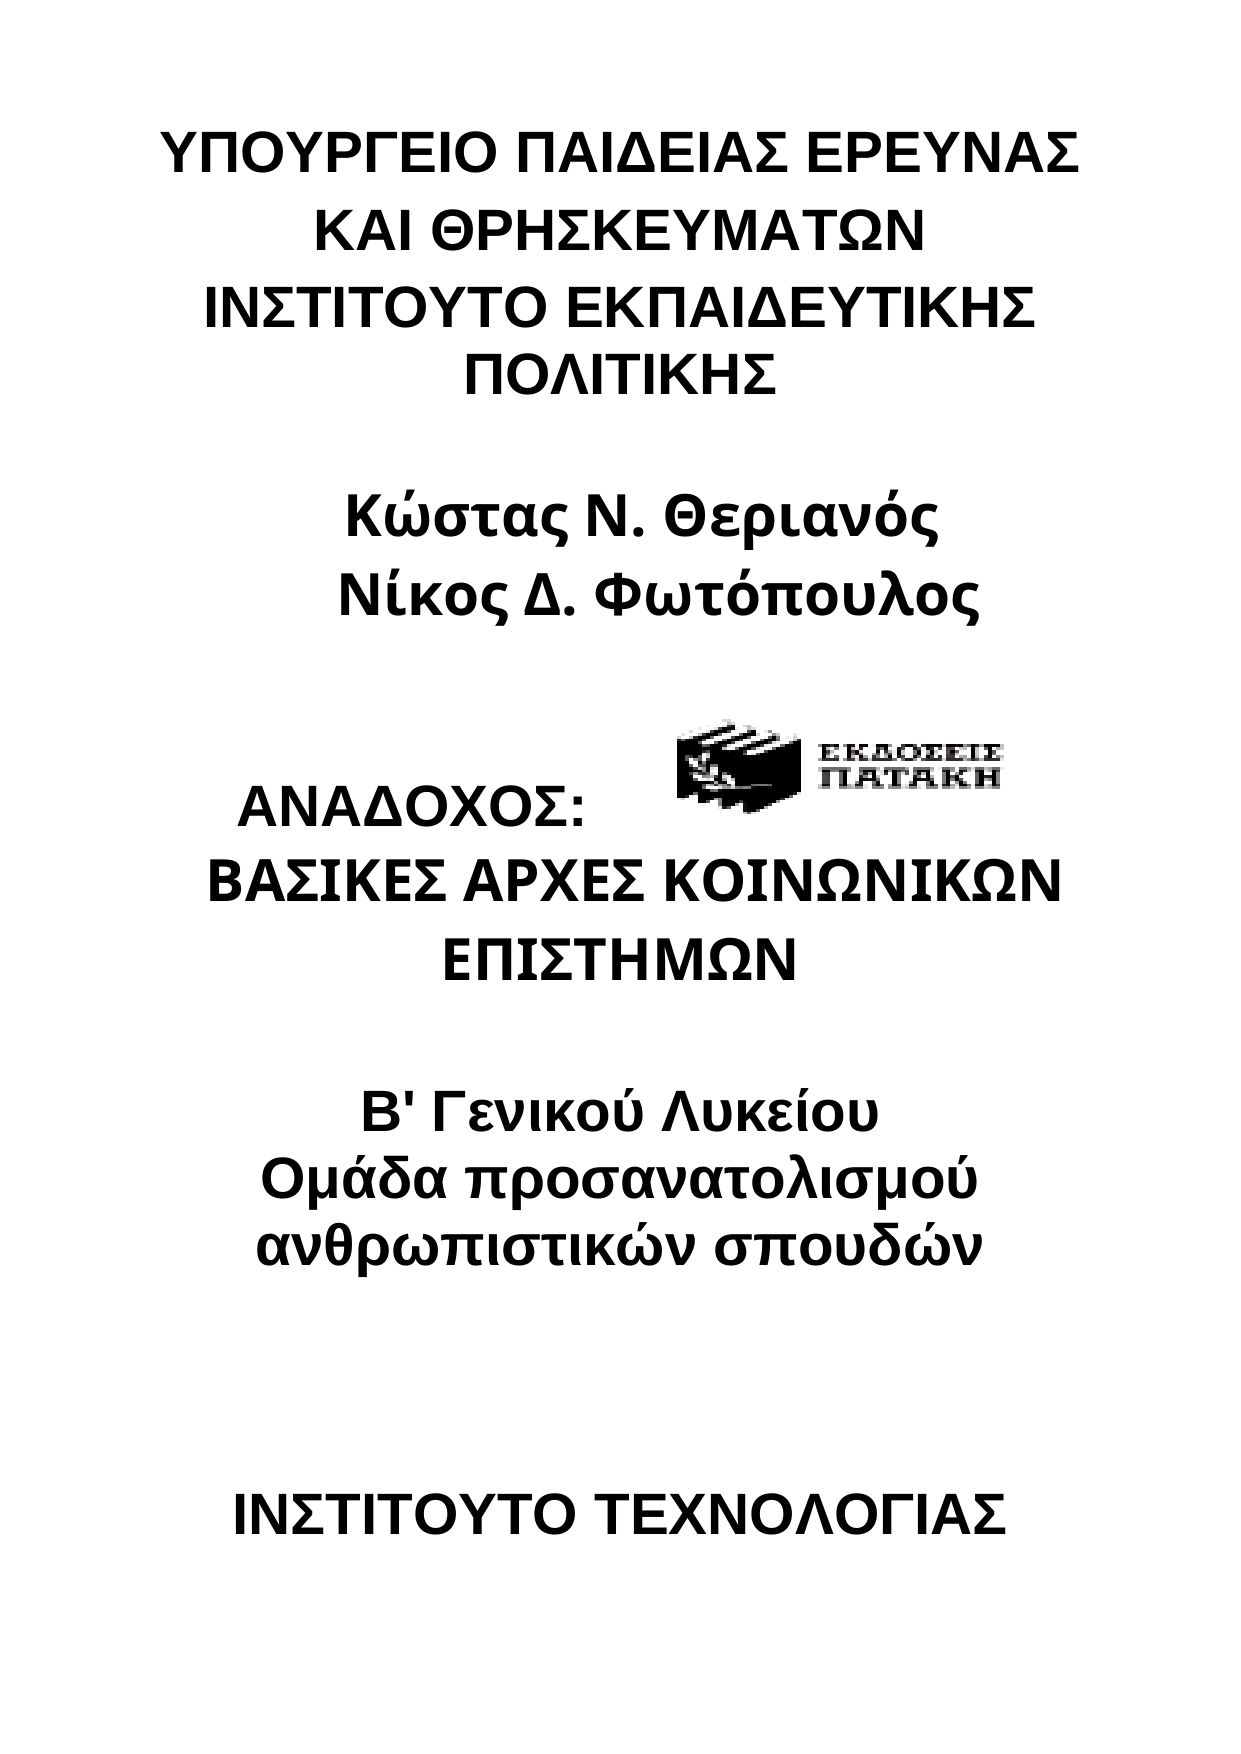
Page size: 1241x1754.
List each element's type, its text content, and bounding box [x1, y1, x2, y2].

text Ομάδα προσανατολισμού [118, 1144, 1122, 1211]
text ΠΟΛΙΤΙΚΗΣ [118, 339, 1122, 406]
text ΑΝΑΔΟΧΟΣ: [118, 712, 1122, 838]
text ΕΠΙΣΤΗΜΩΝ [118, 918, 1122, 997]
text ΙΝΣΤΙΤΟΥΤΟ ΤΕΧΝΟΛΟΓΙΑΣ [118, 1479, 1122, 1547]
text ανθρωπιστικών σπουδών [118, 1211, 1122, 1278]
text Κώστας Ν. Θεριανός [268, 473, 1122, 553]
text ΙΝΣΤΙΤΟΥΤΟ ΕΚΠΑΙΔΕΥΤΙΚΗΣ [118, 272, 1122, 339]
text ΥΠΟΥΡΓΕΙΟ ΠΑΙΔΕΙΑΣ ΕΡΕΥΝΑΣ ΚΑΙ ΘΡΗΣΚΕΥΜΑΤΩΝ [118, 118, 1122, 262]
text Β' Γενικού Λυκείου [118, 1077, 1122, 1144]
text ΒΑΣΙΚΕΣ ΑΡΧΕΣ ΚΟΙΝΩΝΙΚΩΝ [118, 838, 1122, 918]
text Νίκος Δ. Φωτόπουλος [118, 553, 1122, 632]
